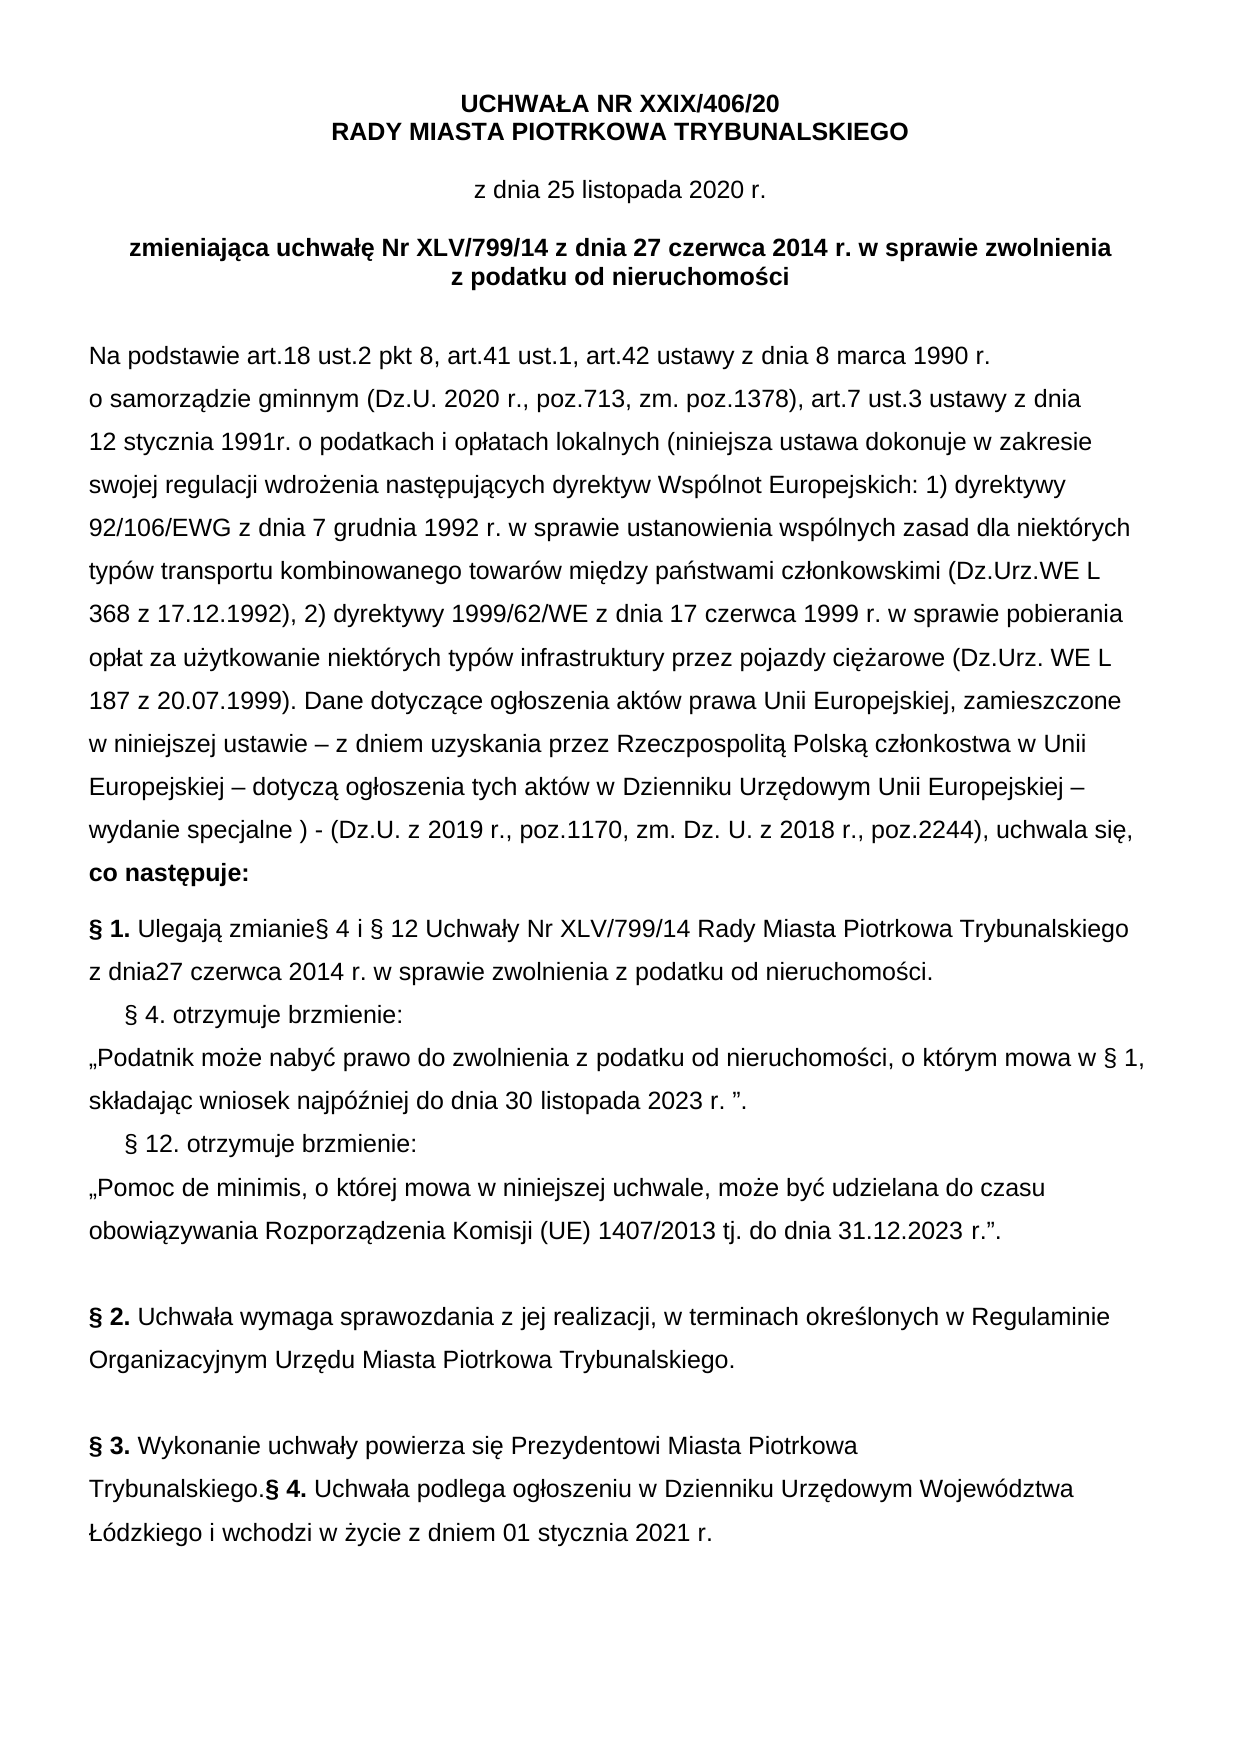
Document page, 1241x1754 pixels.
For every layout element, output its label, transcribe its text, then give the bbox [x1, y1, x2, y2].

text § 3. Wykonanie uchwały powierza się Prezydentowi Miasta Piotrkowa Trybunalskiego.§ 4. Uchwała podlega ogłoszeniu w Dzienniku Urzędowym Województwa Łódzkiego i wchodzi w życie z dniem 01 stycznia 2021 r. [88, 1431, 1152, 1546]
text z dnia 25 listopada 2020 r. [88, 175, 1152, 204]
text § 1. Ulegają zmianie§ 4 i § 12 Uchwały Nr XLV/799/14 Rady Miasta Piotrkowa Trybunalskiego z dnia27 czerwca 2014 r. w sprawie zwolnienia z podatku od nieruchomości. [88, 914, 1152, 986]
text § 12. otrzymuje brzmienie: [88, 1129, 1152, 1158]
text § 4. otrzymuje brzmienie: [88, 1000, 1152, 1029]
text zmieniająca uchwałę Nr XLV/799/14 z dnia 27 czerwca 2014 r. w sprawie zwolnienia z podatku od nieruchomości [88, 233, 1152, 291]
text „Podatnik może nabyć prawo do zwolnienia z podatku od nieruchomości, o którym mowa w § 1, składając wniosek najpóźniej do dnia 30 listopada 2023 r. ”. [88, 1043, 1152, 1115]
text Uchwała Nr XXIX/406/20 Rady Miasta Piotrkowa Trybunalskiego [88, 88, 1152, 146]
text § 2. Uchwała wymaga sprawozdania z jej realizacji, w terminach określonych w Regulaminie Organizacyjnym Urzędu Miasta Piotrkowa Trybunalskiego. [88, 1302, 1152, 1374]
text „Pomoc de minimis, o której mowa w niniejszej uchwale, może być udzielana do czasu obowiązywania Rozporządzenia Komisji (UE) 1407/2013 tj. do dnia 31.12.2023 r.”. [88, 1172, 1152, 1244]
text Na podstawie art.18 ust.2 pkt 8, art.41 ust.1, art.42 ustawy z dnia 8 marca 1990 r. o samorządzie gminnym (Dz.U. 2020 r., poz.713, zm. poz.1378), art.7 ust.3 ustawy z dnia 12 stycznia 1991r. o podatkach i opłatach lokalnych (niniejsza ustawa dokonuje w zakresie swojej regulacji wdrożenia następujących dyrektyw Wspólnot Europejskich: 1) dyrektywy 92/106/EWG z dnia 7 grudnia 1992 r. w sprawie ustanowienia wspólnych zasad dla niektórych typów transportu kombinowanego towarów między państwami członkowskimi (Dz.Urz.WE L 368 z 17.12.1992), 2) dyrektywy 1999/62/WE z dnia 17 czerwca 1999 r. w sprawie pobierania opłat za użytkowanie niektórych typów infrastruktury przez pojazdy ciężarowe (Dz.Urz. WE L 187 z 20.07.1999). Dane dotyczące ogłoszenia aktów prawa Unii Europejskiej, zamieszczone w niniejszej ustawie – z dniem uzyskania przez Rzeczpospolitą Polską członkostwa w Unii Europejskiej – dotyczą ogłoszenia tych aktów w Dzienniku Urzędowym Unii Europejskiej – wydanie specjalne ) - (Dz.U. z 2019 r., poz.1170, zm. Dz. U. z 2018 r., poz.2244), uchwala się, co następuje: [88, 341, 1152, 887]
